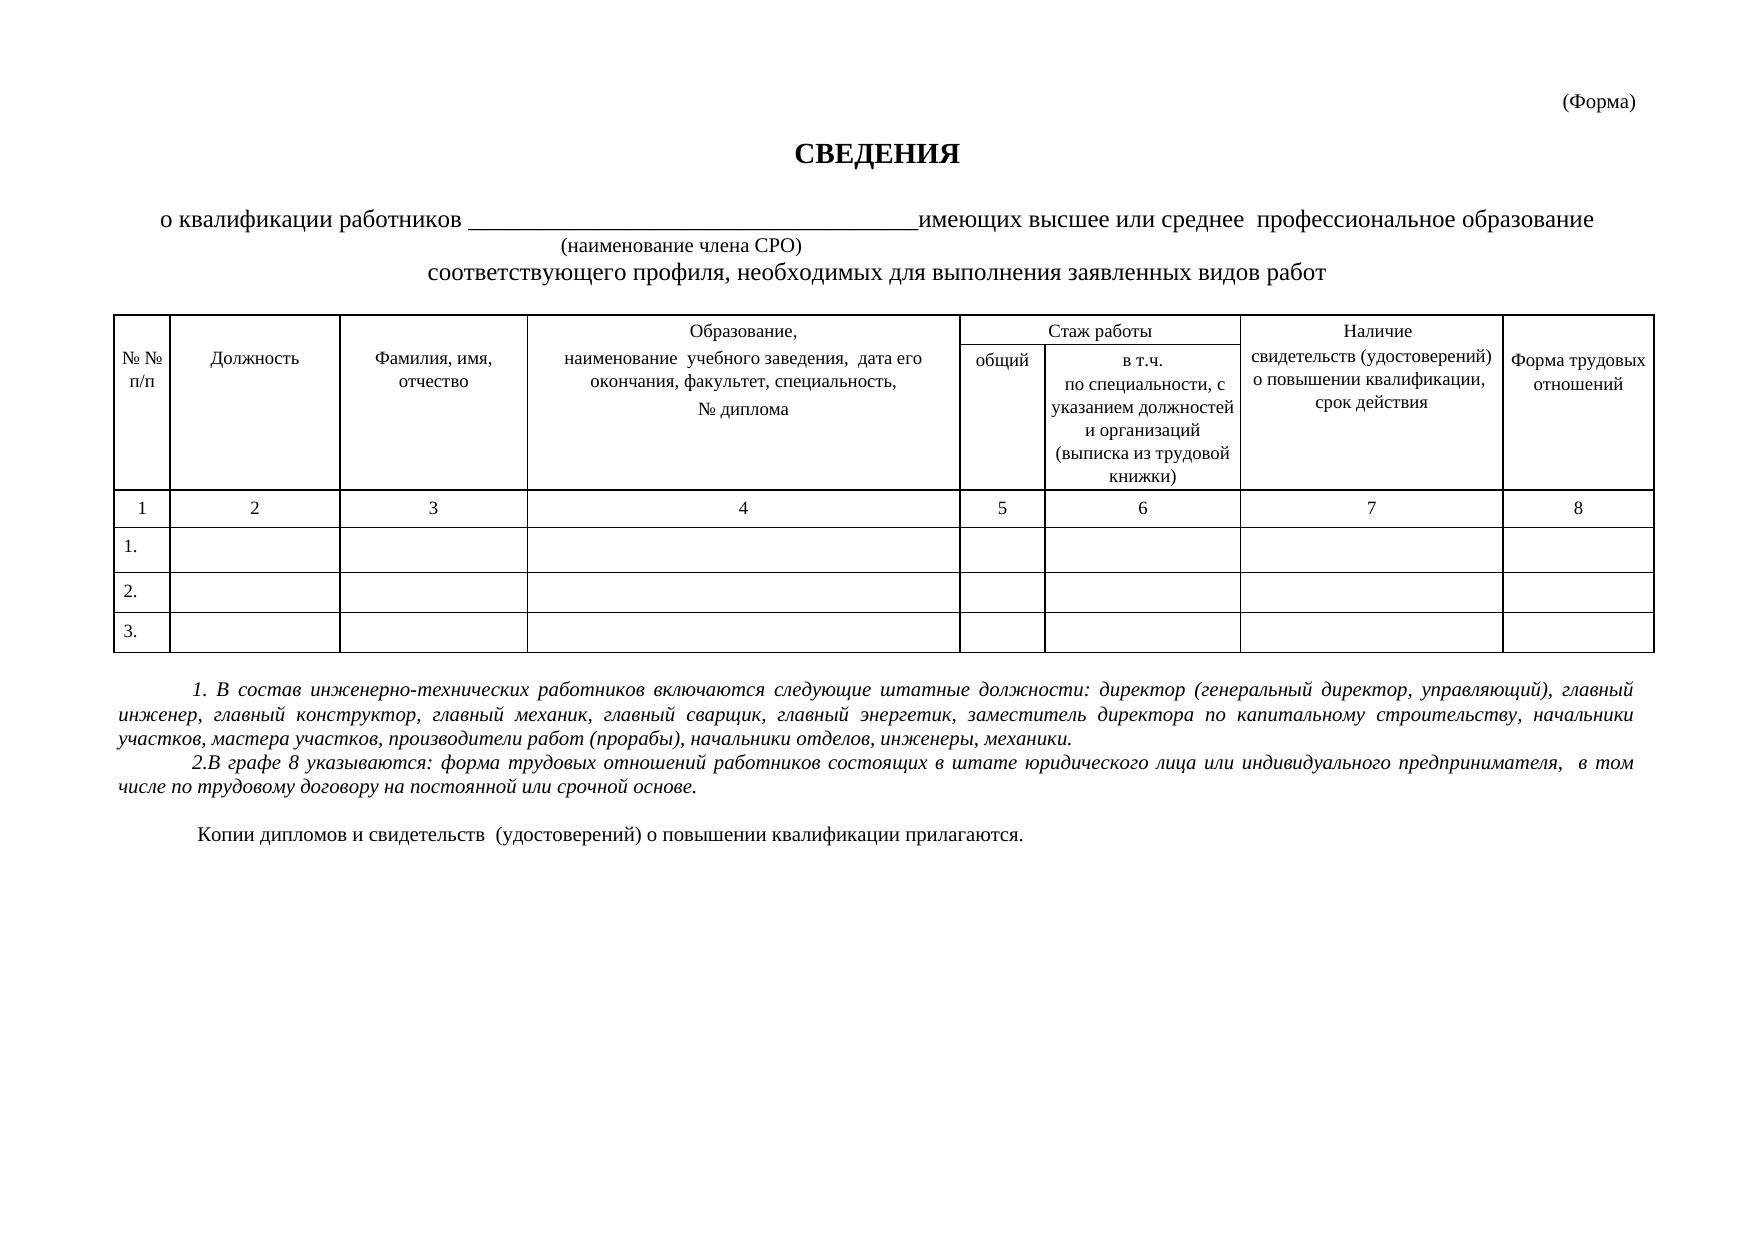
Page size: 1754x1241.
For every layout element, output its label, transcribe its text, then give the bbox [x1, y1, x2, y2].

table_cell [1504, 613, 1653, 652]
table_cell 6 [1046, 491, 1240, 527]
table_cell [1046, 573, 1240, 612]
text соответствующего профиля, необходимых для выполнения заявленных видов работ [118, 257, 1636, 285]
table_cell [115, 613, 169, 652]
text 2.В графе 8 указываются: форма трудовых отношений работников состоящих в штате юридического лица или индивидуального предпринимателя, в том числе по трудовому договору на постоянной или срочной основе. [118, 749, 1636, 798]
table_cell [528, 528, 959, 572]
table_header Образование, наименование учебного заведения, дата его окончания, факультет, специальность, № диплома [528, 316, 959, 489]
table_cell в т.ч. по специальности, с указанием должностей и организаций (выписка из трудовой книжки) [1046, 345, 1240, 489]
table_cell 7 [1241, 491, 1502, 527]
table_cell [1504, 528, 1653, 572]
table_cell 8 [1504, 491, 1653, 527]
table_cell [171, 613, 339, 652]
table_cell [528, 573, 959, 612]
table_header [1504, 316, 1653, 343]
table_cell [961, 613, 1044, 652]
text 1. В состав инженерно-технических работников включаются следующие штатные должности: директор (генеральный директор, управляющий), главный инженер, главный конструктор, главный механик, главный сварщик, главный энергетик, заместитель директора по капитальному строительству, начальники участков, мастера участков, производители работ (прорабы), начальники отделов, инженеры, механики. [118, 677, 1636, 749]
table_cell [1241, 613, 1502, 652]
table_cell [1241, 528, 1502, 572]
table_cell свидетельств (удостоверений) о повышении квалификации, срок действия [1241, 344, 1502, 489]
table_cell [1504, 573, 1653, 612]
table_cell [528, 613, 959, 652]
table_header Наличие [1241, 316, 1502, 343]
table_cell 1 [115, 491, 169, 527]
table_cell [341, 528, 527, 572]
table_cell [961, 528, 1044, 572]
text (наименование члена СРО) [487, 232, 1636, 257]
table_header № № п/п [115, 316, 169, 489]
table_cell [961, 573, 1044, 612]
text (Форма) [118, 88, 1636, 113]
table_cell [171, 573, 339, 612]
text о квалификации работников ____________________________________имеющих высшее или среднее профессиональное образование [118, 204, 1636, 232]
table_header Стаж работы [961, 316, 1240, 343]
table_cell Форма трудовых отношений [1504, 344, 1653, 489]
table_cell 5 [961, 491, 1044, 527]
table_header Должность [171, 316, 339, 489]
table_cell [1046, 528, 1240, 572]
table_cell 3 [341, 491, 527, 527]
table_cell 4 [528, 491, 959, 527]
table_cell [341, 573, 527, 612]
table_cell [115, 573, 169, 612]
table_header Фамилия, имя, отчество [341, 316, 527, 489]
table_cell [115, 528, 169, 572]
table_cell [341, 613, 527, 652]
table_cell [1046, 613, 1240, 652]
table_cell [1241, 573, 1502, 612]
text СВЕДЕНИЯ [118, 137, 1636, 170]
table_cell [171, 528, 339, 572]
table_cell общий [961, 345, 1044, 489]
text Копии дипломов и свидетельств (удостоверений) о повышении квалификации прилагаются. [118, 822, 1636, 846]
table_cell 2 [171, 491, 339, 527]
